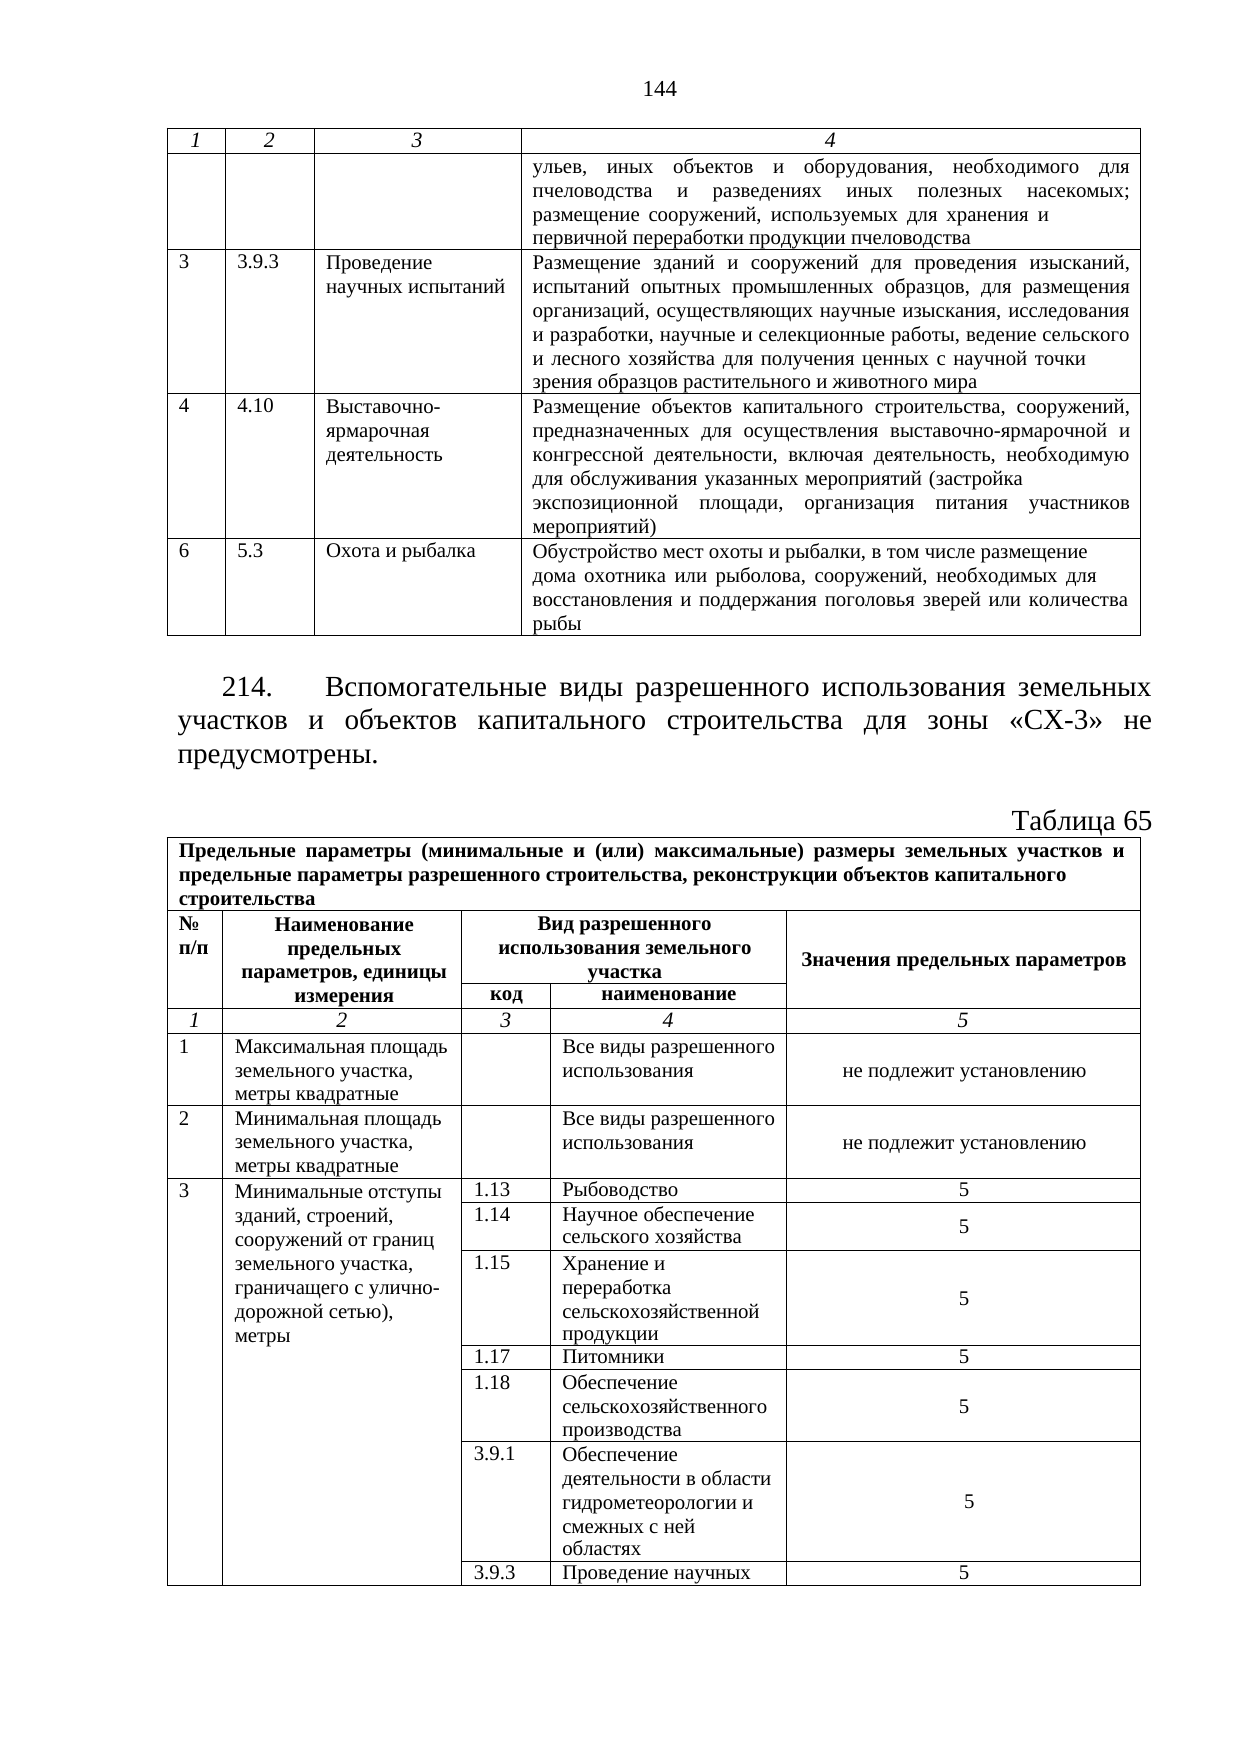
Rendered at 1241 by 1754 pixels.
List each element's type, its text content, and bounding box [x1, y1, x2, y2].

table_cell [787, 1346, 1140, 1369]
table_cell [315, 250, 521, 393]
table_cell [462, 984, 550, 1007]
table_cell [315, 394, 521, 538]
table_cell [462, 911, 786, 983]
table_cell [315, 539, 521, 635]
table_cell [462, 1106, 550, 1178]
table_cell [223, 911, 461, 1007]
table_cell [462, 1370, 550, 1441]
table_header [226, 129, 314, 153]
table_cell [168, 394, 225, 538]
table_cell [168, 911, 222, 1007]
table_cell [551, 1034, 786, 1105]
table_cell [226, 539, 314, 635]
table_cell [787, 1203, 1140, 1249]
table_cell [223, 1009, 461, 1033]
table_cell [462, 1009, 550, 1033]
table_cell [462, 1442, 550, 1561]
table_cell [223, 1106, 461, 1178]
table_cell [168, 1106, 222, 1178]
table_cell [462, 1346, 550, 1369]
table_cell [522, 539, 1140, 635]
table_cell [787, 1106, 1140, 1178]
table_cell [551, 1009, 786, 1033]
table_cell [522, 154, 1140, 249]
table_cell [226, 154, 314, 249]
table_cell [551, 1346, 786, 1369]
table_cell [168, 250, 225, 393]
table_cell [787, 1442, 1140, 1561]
list Вспомогательные виды разрешенного использования земельных участков и объектов капитального строительства для зоны «СХ-3» не предусмотрены. [177, 669, 1152, 769]
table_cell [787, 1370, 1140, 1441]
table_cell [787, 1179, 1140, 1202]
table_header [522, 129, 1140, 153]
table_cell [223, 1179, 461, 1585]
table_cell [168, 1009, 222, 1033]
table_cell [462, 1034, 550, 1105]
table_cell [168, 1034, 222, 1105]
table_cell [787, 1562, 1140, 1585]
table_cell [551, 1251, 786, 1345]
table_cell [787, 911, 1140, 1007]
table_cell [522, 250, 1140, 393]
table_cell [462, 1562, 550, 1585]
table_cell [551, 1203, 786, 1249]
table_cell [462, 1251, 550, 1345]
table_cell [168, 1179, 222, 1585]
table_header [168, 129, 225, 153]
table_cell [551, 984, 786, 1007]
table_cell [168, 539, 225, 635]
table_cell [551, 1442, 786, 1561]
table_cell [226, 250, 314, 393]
text Таблица 65 [154, 803, 1152, 837]
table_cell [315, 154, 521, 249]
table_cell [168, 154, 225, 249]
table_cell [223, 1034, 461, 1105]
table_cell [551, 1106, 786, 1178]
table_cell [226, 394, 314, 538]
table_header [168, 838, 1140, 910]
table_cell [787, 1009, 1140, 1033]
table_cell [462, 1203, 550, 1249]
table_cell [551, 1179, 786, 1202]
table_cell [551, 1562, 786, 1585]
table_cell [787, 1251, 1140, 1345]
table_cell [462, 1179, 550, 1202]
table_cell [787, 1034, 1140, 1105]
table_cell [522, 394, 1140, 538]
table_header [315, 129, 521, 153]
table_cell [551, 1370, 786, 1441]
